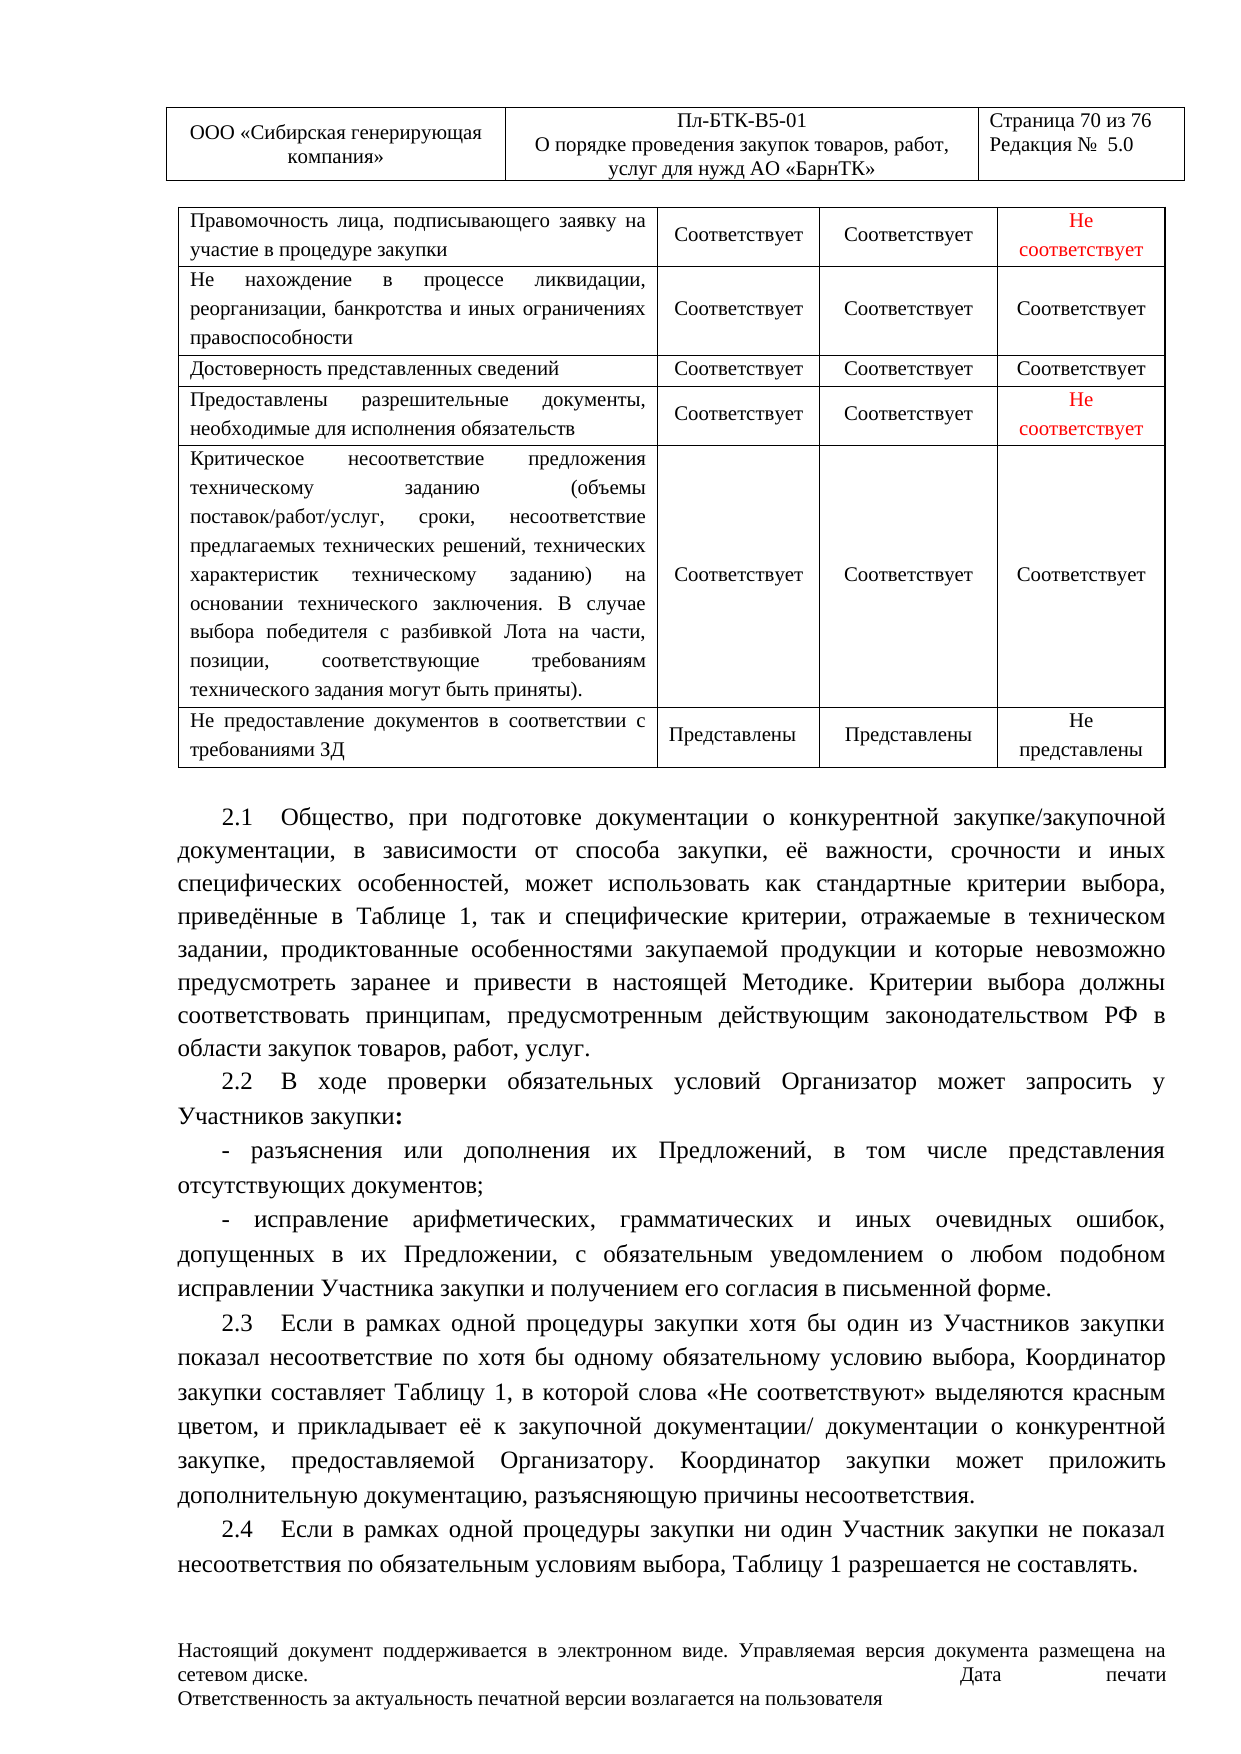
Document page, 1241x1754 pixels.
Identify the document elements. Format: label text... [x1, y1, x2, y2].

text - разъяснения или дополнения их Предложений, в том числе представления отсутствующих документов; [177, 1135, 1166, 1198]
table_cell Соответствует [820, 387, 997, 445]
table_cell Не предоставление документов в соответствии с требованиями ЗД [179, 708, 657, 767]
list В ходе проверки обязательных условий Организатор может запросить у Участников закупки: [177, 1066, 1166, 1129]
table_cell Соответствует [820, 446, 997, 707]
table_cell Соответствует [658, 267, 819, 355]
table_cell Не представлены [998, 708, 1164, 767]
table_cell Соответствует [820, 267, 997, 355]
table_cell Не нахождение в процессе ликвидации, реорганизации, банкротства и иных ограничениях правоспособности [179, 267, 657, 355]
table_cell Соответствует [998, 267, 1164, 355]
list Общество, при подготовке документации о конкурентной закупке/закупочной документации, в зависимости от способа закупки, её важности, срочности и иных специфических особенностей, может использовать как стандартные критерии выбора, приведённые в Таблице 1, так и специфические критерии, отражаемые в техническом задании, продиктованные особенностями закупаемой продукции и которые невозможно предусмотреть заранее и привести в настоящей Методике. Критерии выбора должны соответствовать принципам, предусмотренным действующим законодательством РФ в области закупок товаров, работ, услуг. [177, 802, 1166, 1062]
table_cell Соответствует [658, 387, 819, 445]
list Если в рамках одной процедуры закупки хотя бы один из Участников закупки показал несоответствие по хотя бы одному обязательному условию выбора, Координатор закупки составляет Таблицу 1, в которой слова «Не соответствуют» выделяются красным цветом, и прикладывает её к закупочной документации/ документации о конкурентной закупке, предоставляемой Организатору. Координатор закупки может приложить дополнительную документацию, разъясняющую причины несоответствия. [177, 1308, 1166, 1509]
table_cell Критическое несоответствие предложения техническому заданию (объемы поставок/работ/услуг, сроки, несоответствие предлагаемых технических решений, технических характеристик техническому заданию) на основании технического заключения. В случае выбора победителя с разбивкой Лота на части, позиции, соответствующие требованиям технического задания могут быть приняты). [179, 446, 657, 707]
table_cell Соответствует [658, 356, 819, 386]
table_cell Не соответствует [998, 387, 1164, 445]
table_cell Правомочность лица, подписывающего заявку на участие в процедуре закупки [179, 208, 657, 266]
table_cell Соответствует [658, 446, 819, 707]
list Если в рамках одной процедуры закупки ни один Участник закупки не показал несоответствия по обязательным условиям выбора, Таблицу 1 разрешается не составлять. [177, 1514, 1166, 1578]
table_cell Не соответствует [998, 208, 1164, 266]
table_cell Представлены [658, 708, 819, 767]
table_cell Предоставлены разрешительные документы, необходимые для исполнения обязательств [179, 387, 657, 445]
table_cell Достоверность представленных сведений [179, 356, 657, 386]
table_cell Соответствует [820, 208, 997, 266]
table_cell Соответствует [998, 446, 1164, 707]
text - исправление арифметических, грамматических и иных очевидных ошибок, допущенных в их Предложении, с обязательным уведомлением о любом подобном исправлении Участника закупки и получением его согласия в письменной форме. [177, 1204, 1166, 1302]
table_cell Соответствует [820, 356, 997, 386]
table_cell Соответствует [658, 208, 819, 266]
table_cell Соответствует [998, 356, 1164, 386]
table_cell Представлены [820, 708, 997, 767]
